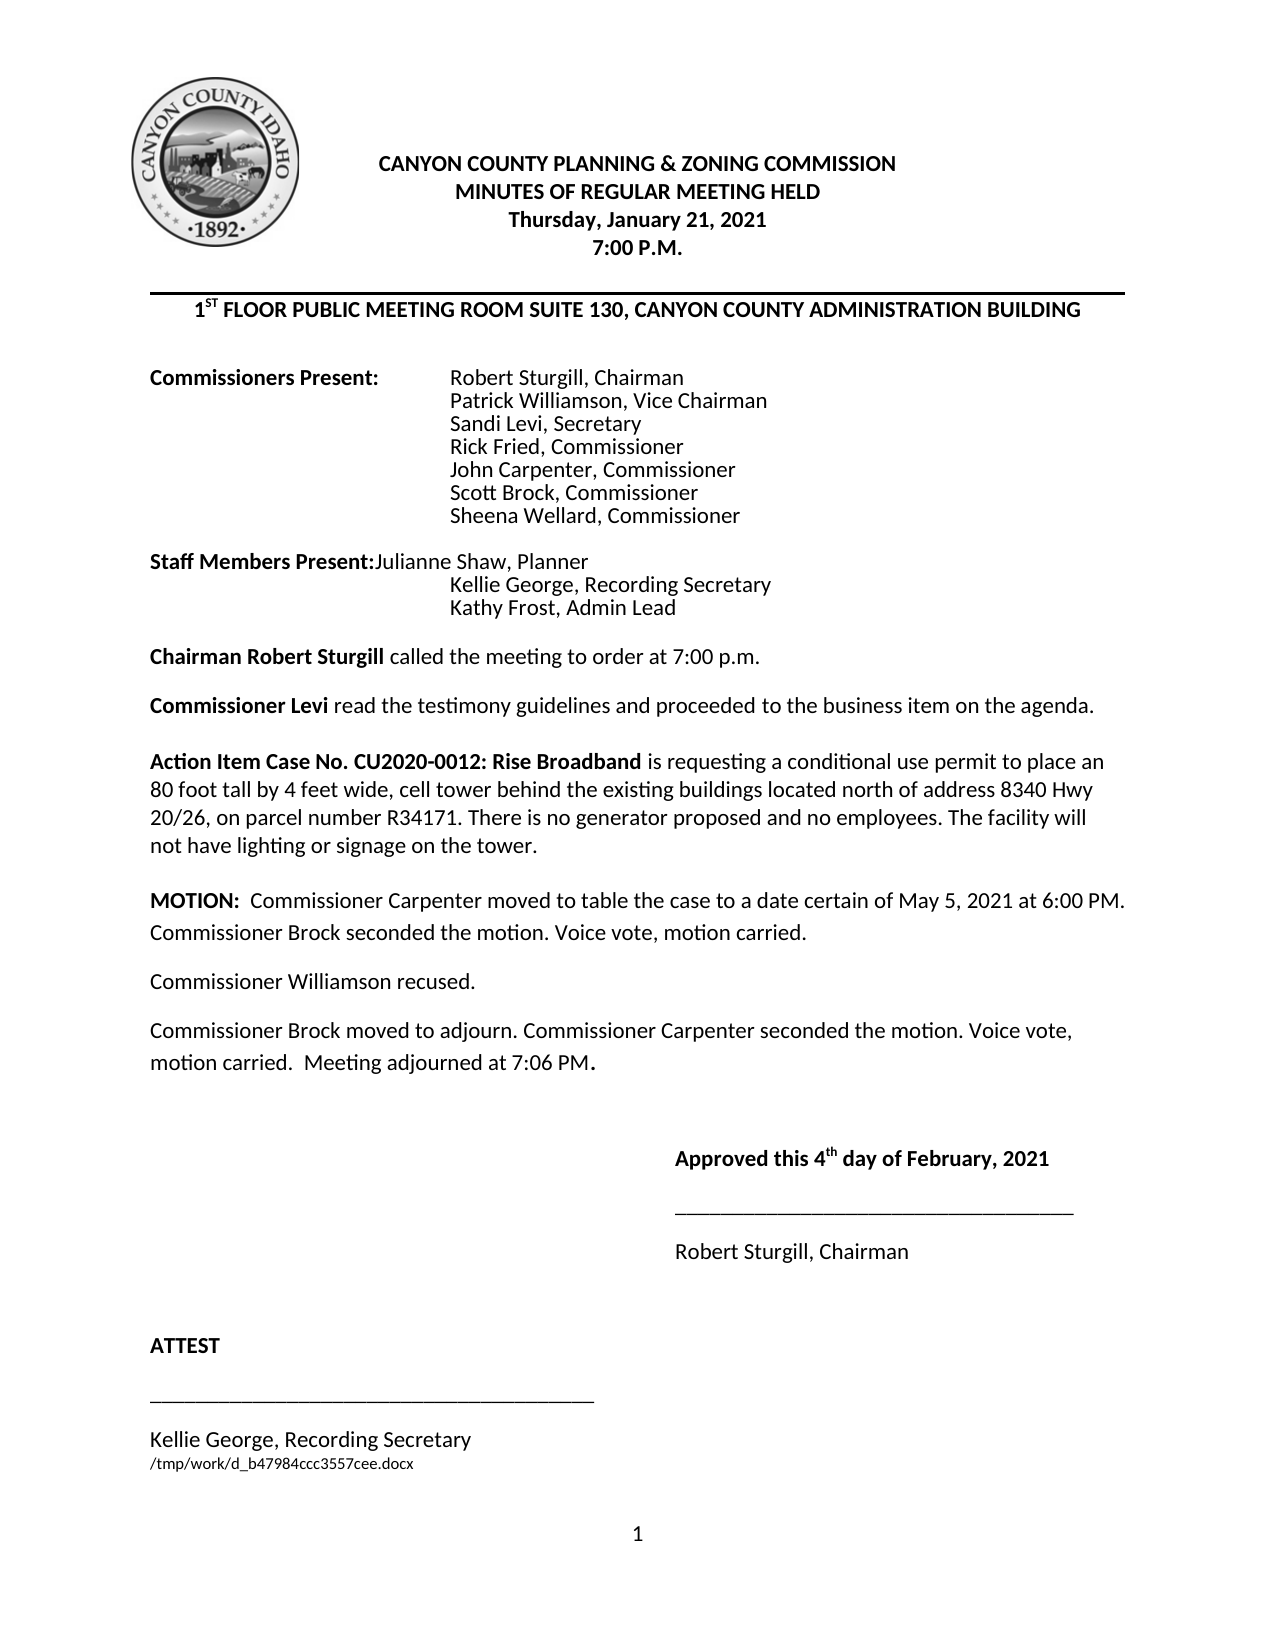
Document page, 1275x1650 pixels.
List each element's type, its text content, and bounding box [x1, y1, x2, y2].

text Commissioner Williamson recused. [150, 967, 1144, 995]
text Sheena Wellard, Commissioner [150, 505, 1125, 528]
text 1ST FLOOR PUBLIC MEETING ROOM SUITE 130, CANYON COUNTY ADMINISTRATION BUILDING [150, 295, 1125, 323]
text Commissioner Brock moved to adjourn. Commissioner Carpenter seconded the motion. Voice vote, motion carried. Meeting adjourned at 7:06 PM. [150, 1016, 1144, 1076]
text Kathy Frost, Admin Lead [375, 597, 1125, 619]
text Chairman Robert Sturgill called the meeting to order at 7:00 p.m. [150, 642, 1125, 671]
text Patrick Williamson, Vice Chairman [150, 390, 1125, 413]
text CANYON COUNTY PLANNING & ZONING COMMISSION [300, 149, 1125, 177]
text Kellie George, Recording Secretary [375, 574, 1125, 597]
text ___________________________________ [150, 1191, 1125, 1218]
text Staff Members Present: Julianne Shaw, Planner [150, 551, 1125, 574]
text Commissioner Levi read the testimony guidelines and proceeded to the business item on the agenda. [150, 691, 1125, 719]
text Approved this 4th day of February, 2021 [150, 1144, 1125, 1172]
text MOTION: Commissioner Carpenter moved to table the case to a date certain of May 5, 2021 at 6:00 PM. Commissioner Brock seconded the motion. Voice vote, motion carried. [150, 886, 1144, 946]
text Sandi Levi, Secretary [150, 413, 1125, 436]
text MINUTES OF REGULAR MEETING HELD [300, 177, 1125, 206]
text John Carpenter, Commissioner [150, 459, 1125, 482]
text _______________________________________ [150, 1378, 1125, 1406]
text ATTEST [150, 1331, 1125, 1359]
text Action Item Case No. CU2020-0012: Rise Broadband is requesting a conditional use permit to place an 80 foot tall by 4 feet wide, cell tower behind the existing buildings located north of address 8340 Hwy 20/26, on parcel number R34171. There is no generator proposed and no employees. The facility will not have lighting or signage on the tower. [150, 747, 1125, 859]
text Robert Sturgill, Chairman [150, 1237, 1125, 1265]
text Kellie George, Recording Secretary [150, 1425, 1125, 1453]
text 7:00 P.M. [150, 233, 1125, 262]
picture [131, 77, 300, 247]
text Scott Brock, Commissioner [150, 482, 1125, 505]
text Commissioners Present: Robert Sturgill, Chairman [150, 367, 1125, 390]
text Thursday, January 21, 2021 [300, 206, 1125, 233]
text O:\Planning & Zoning Commission\Minutes\2021 Minutes\1.21.2021 7pm Rise Broadband minutes.docx [150, 1453, 1125, 1473]
text Rick Fried, Commissioner [150, 436, 1125, 459]
